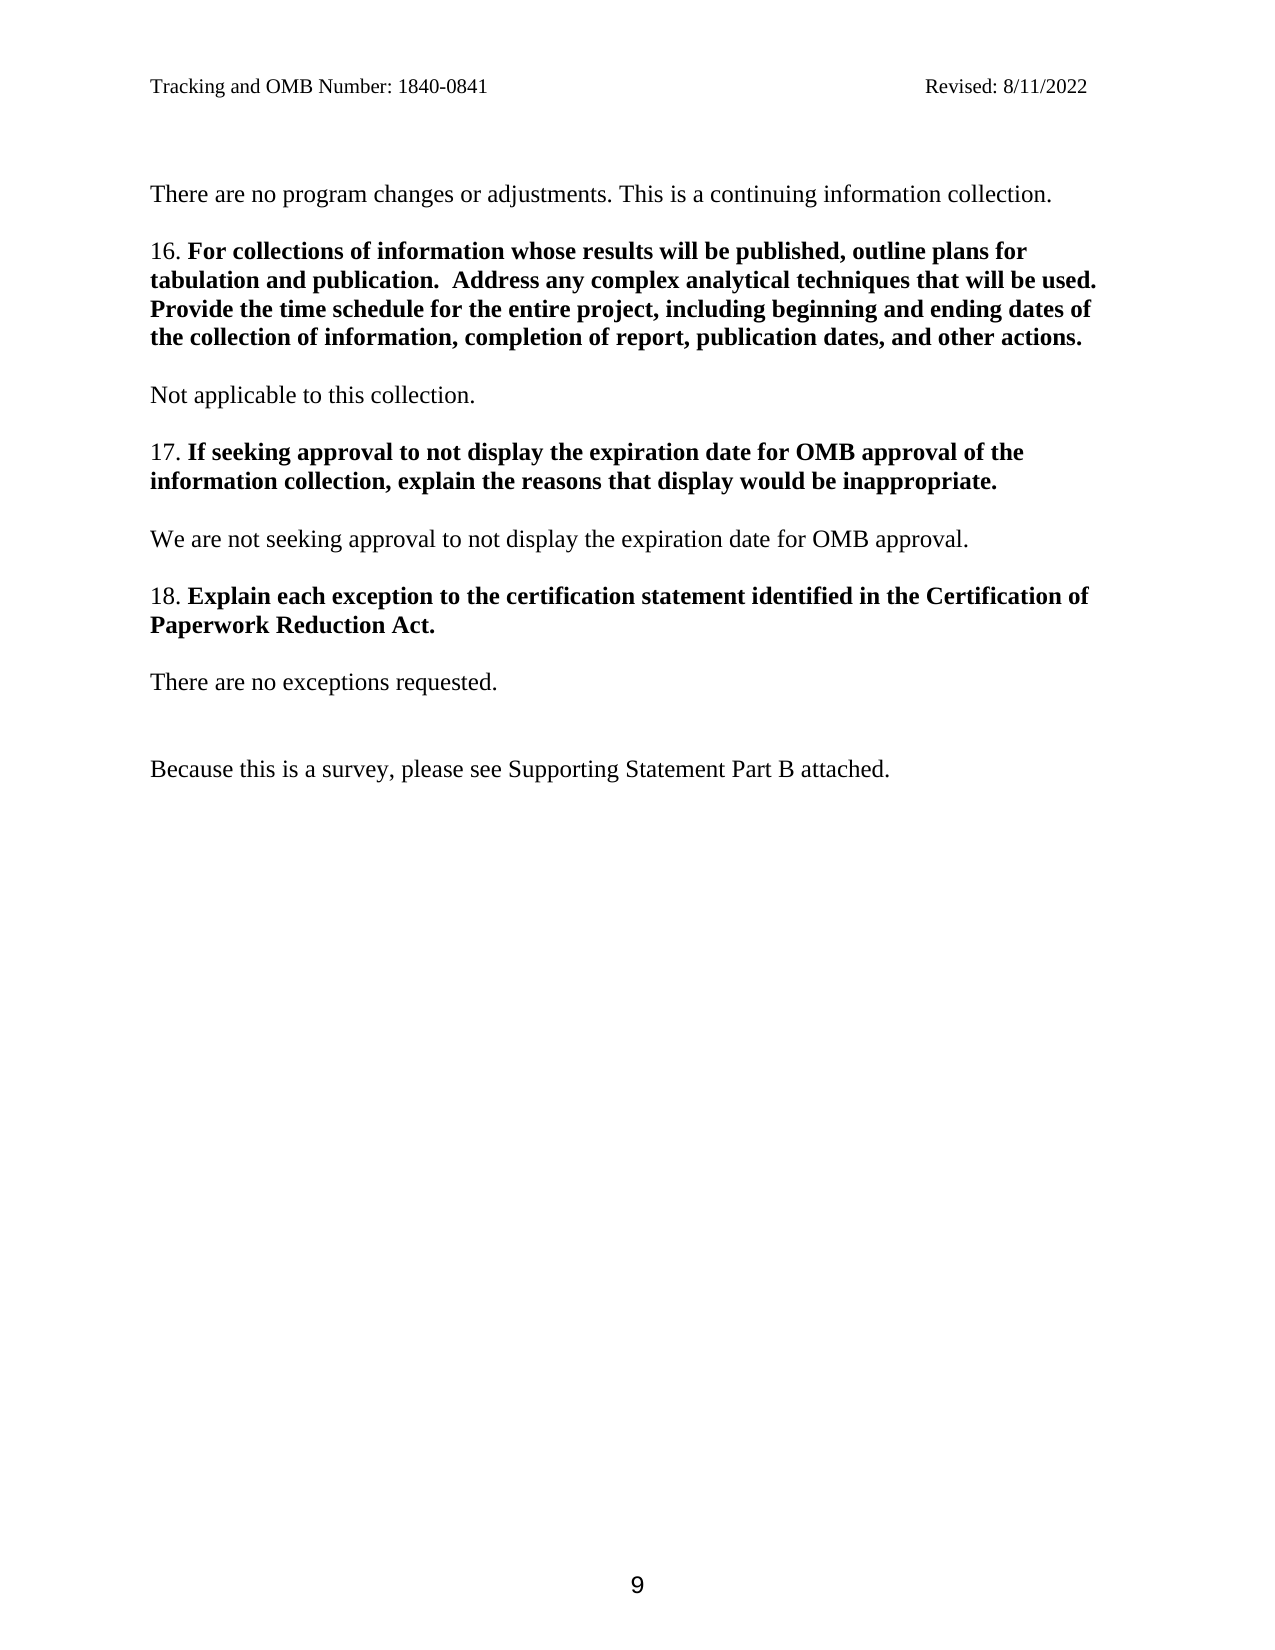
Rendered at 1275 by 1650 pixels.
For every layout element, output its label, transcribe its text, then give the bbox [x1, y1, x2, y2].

text 16. For collections of information whose results will be published, outline plans for tabulation and publication. Address any complex analytical techniques that will be used. Provide the time schedule for the entire project, including beginning and ending dates of the collection of information, completion of report, publication dates, and other actions. [150, 236, 1125, 351]
text 17. If seeking approval to not display the expiration date for OMB approval of the information collection, explain the reasons that display would be inappropriate. [150, 437, 1125, 495]
text There are no exceptions requested. [150, 667, 1125, 696]
text There are no program changes or adjustments. This is a continuing information collection. [150, 179, 1125, 207]
text We are not seeking approval to not display the expiration date for OMB approval. [150, 524, 1125, 552]
text Because this is a survey, please see Supporting Statement Part B attached. [150, 754, 1125, 782]
text Not applicable to this collection. [150, 380, 1125, 409]
text 18. Explain each exception to the certification statement identified in the Certification of Paperwork Reduction Act. [150, 581, 1125, 639]
